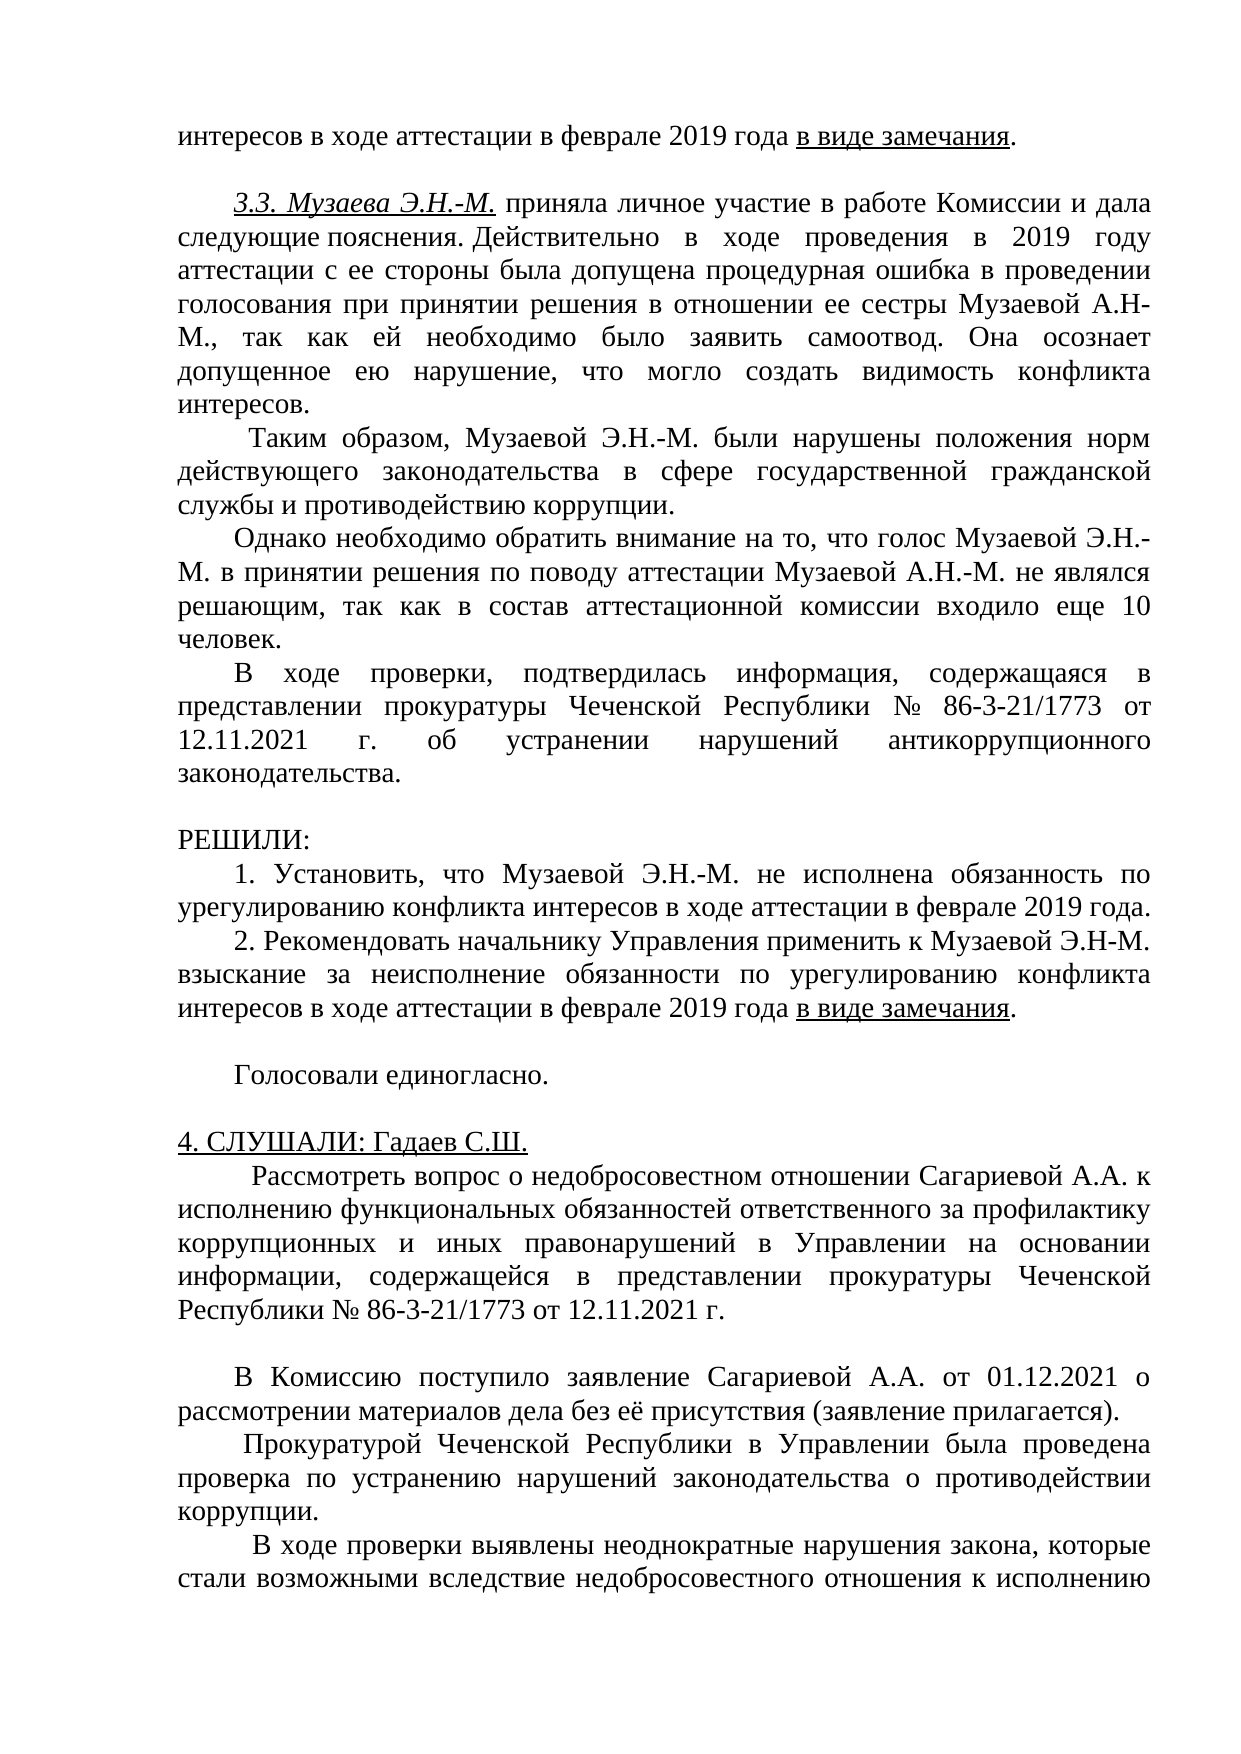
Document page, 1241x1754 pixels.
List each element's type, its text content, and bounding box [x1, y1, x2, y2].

text Рассмотреть вопрос о недобросовестном отношении Сагариевой А.А. к исполнению функциональных обязанностей ответственного за профилактику коррупционных и иных правонарушений в Управлении на основании информации, содержащейся в представлении прокуратуры Чеченской Республики № 86-3-21/1773 от 12.11.2021 г. [177, 1158, 1152, 1326]
text Голосовали единогласно. [177, 1057, 1152, 1091]
text Таким образом, Музаевой Э.Н.-М. были нарушены положения норм действующего законодательства в сфере государственной гражданской службы и противодействию коррупции. [177, 420, 1152, 521]
text 3.3. Музаева Э.Н.-М. приняла личное участие в работе Комиссии и дала следующие пояснения. Действительно в ходе проведения в 2019 году аттестации с ее стороны была допущена процедурная ошибка в проведении голосования при принятии решения в отношении ее сестры Музаевой А.Н-М., так как ей необходимо было заявить самоотвод. Она осознает допущенное ею нарушение, что могло создать видимость конфликта интересов. [177, 185, 1152, 420]
text В Комиссию поступило заявление Сагариевой А.А. от 01.12.2021 о рассмотрении материалов дела без её присутствия (заявление прилагается). [177, 1359, 1152, 1426]
text 2. Рекомендовать начальнику Управления применить к Музаевой Э.Н-М. взыскание за неисполнение обязанности по урегулированию конфликта интересов в ходе аттестации в феврале 2019 года в виде замечания. [177, 923, 1152, 1024]
text Прокуратурой Чеченской Республики в Управлении была проведена проверка по устранению нарушений законодательства о противодействии коррупции. [177, 1426, 1152, 1527]
text РЕШИЛИ: [177, 822, 1152, 856]
text 4. СЛУШАЛИ: Гадаев С.Ш. [177, 1124, 1152, 1158]
text В ходе проверки, подтвердилась информация, содержащаяся в представлении прокуратуры Чеченской Республики № 86-3-21/1773 от 12.11.2021 г. об устранении нарушений антикоррупционного законодательства. [177, 655, 1152, 789]
text 1. Установить, что Музаевой Э.Н.-М. не исполнена обязанность по урегулированию конфликта интересов в ходе аттестации в феврале 2019 года. [177, 856, 1152, 923]
text Однако необходимо обратить внимание на то, что голос Музаевой Э.Н.-М. в принятии решения по поводу аттестации Музаевой А.Н.-М. не являлся решающим, так как в состав аттестационной комиссии входило еще 10 человек. [177, 521, 1152, 655]
